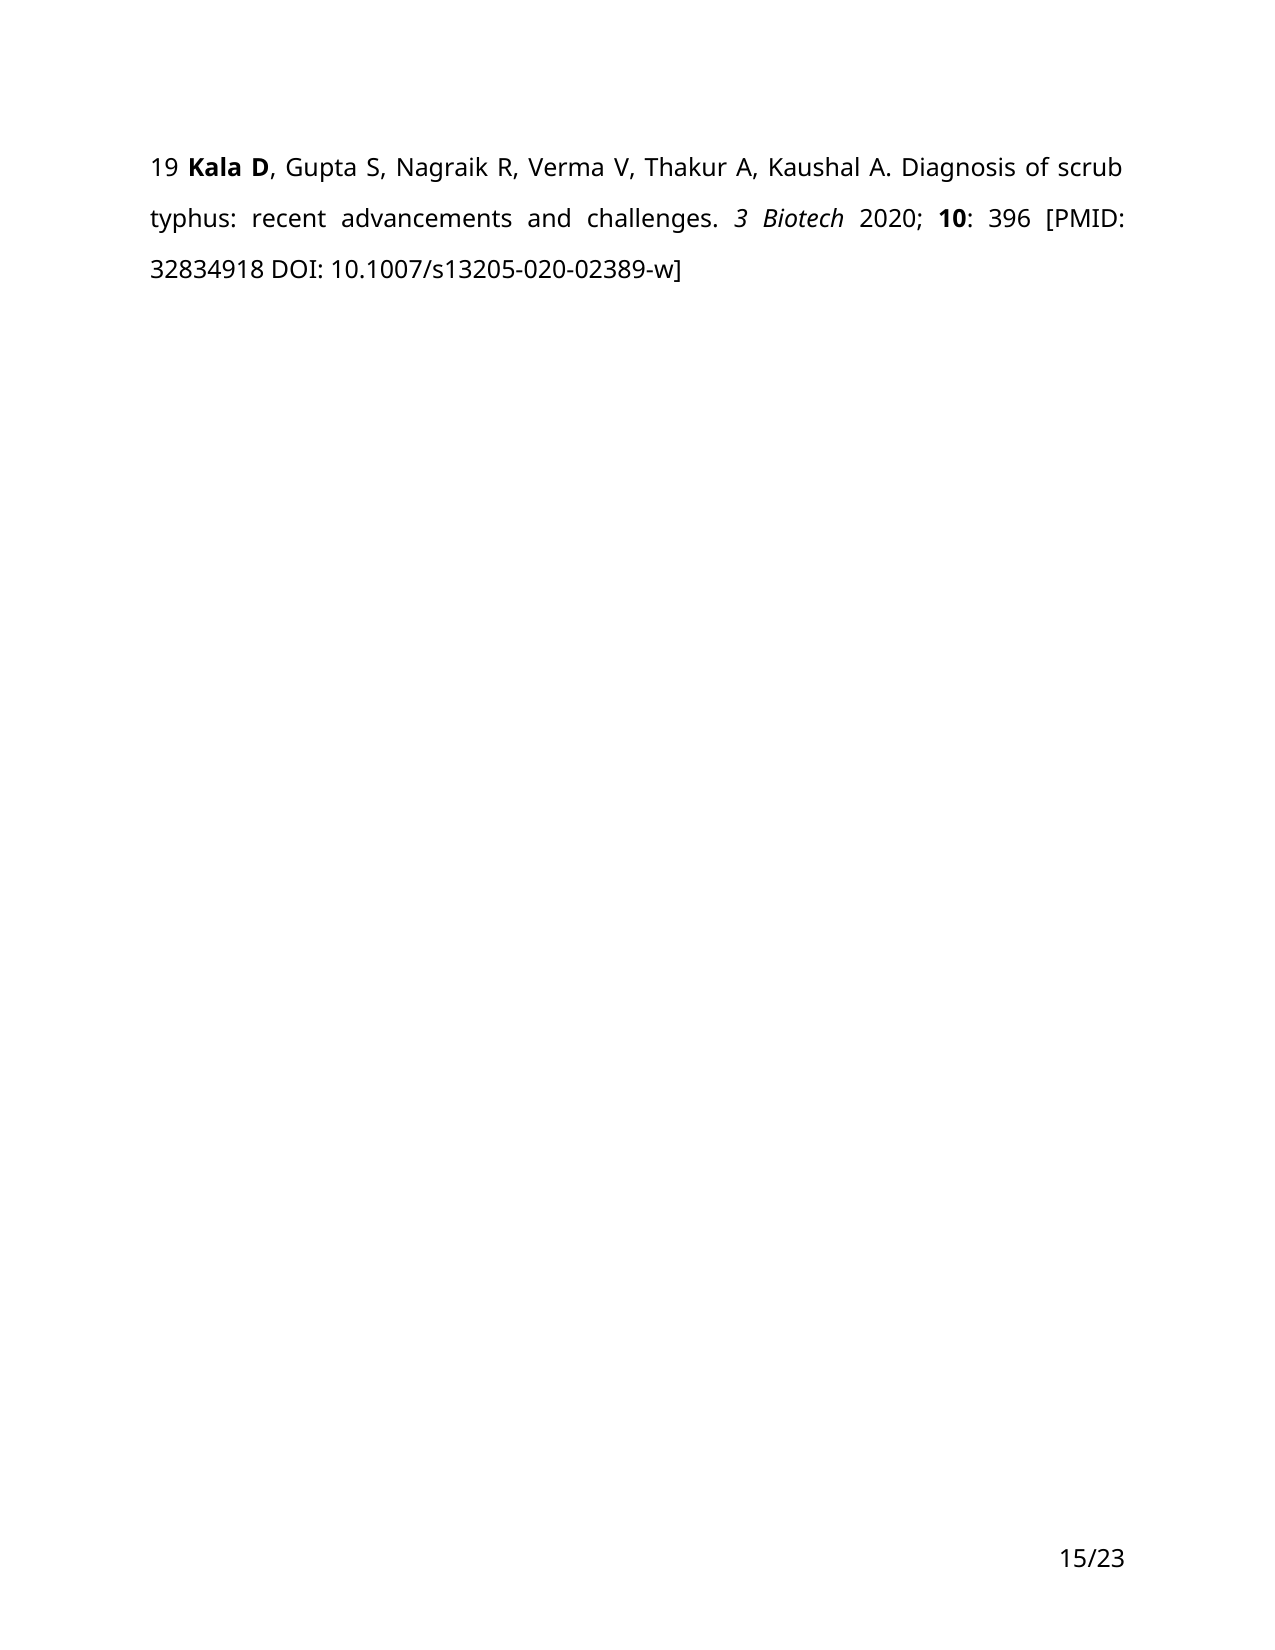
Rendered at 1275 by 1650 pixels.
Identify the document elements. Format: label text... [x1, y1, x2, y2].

text 19 Kala D, Gupta S, Nagraik R, Verma V, Thakur A, Kaushal A. Diagnosis of scrub typhus: recent advancements and challenges. 3 Biotech 2020; 10: 396 [PMID: 32834918 DOI: 10.1007/s13205-020-02389-w] [150, 150, 1125, 286]
